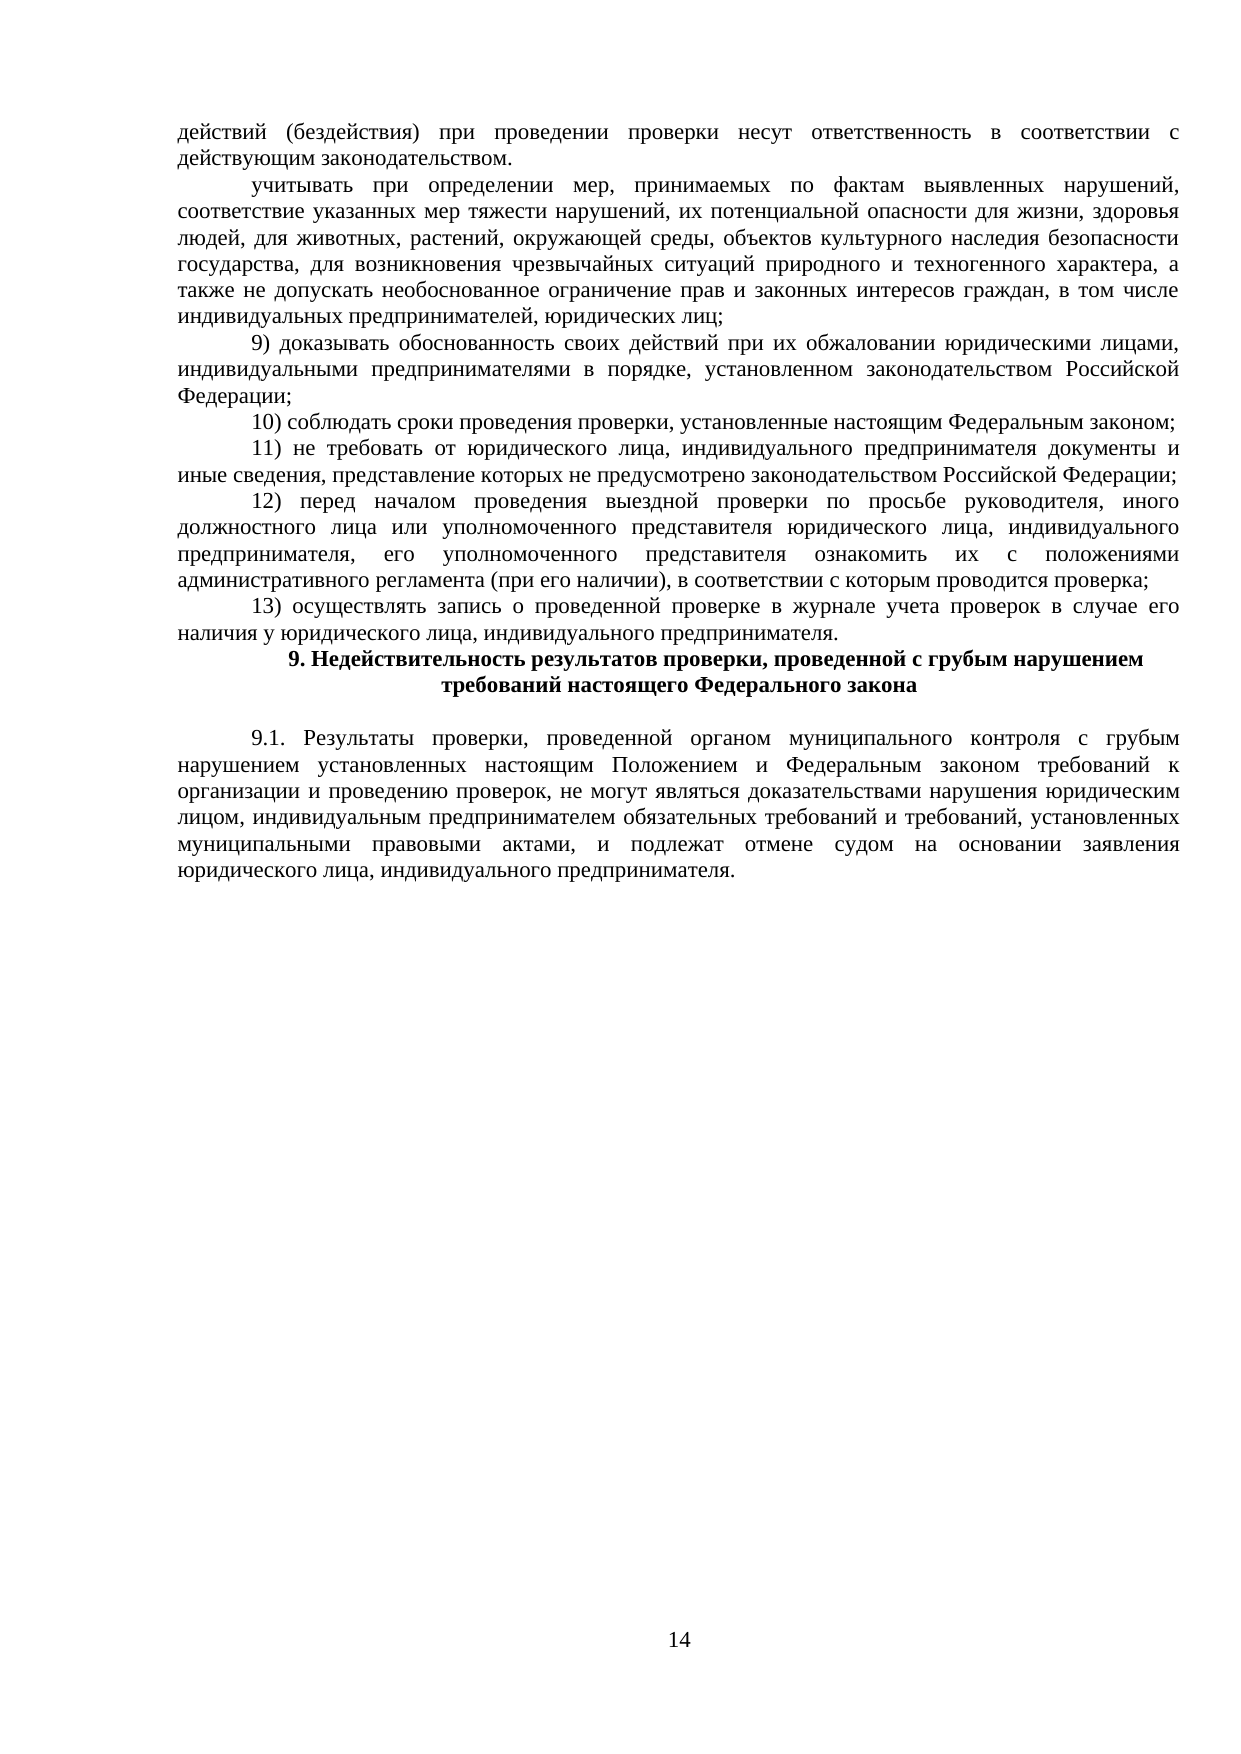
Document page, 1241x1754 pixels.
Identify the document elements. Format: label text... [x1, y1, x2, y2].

text 9. Недействительность результатов проверки, проведенной с грубым нарушением требований настоящего Федерального закона [177, 645, 1181, 698]
text 13) осуществлять запись о проведенной проверке в журнале учета проверок в случае его наличия у юридического лица, индивидуального предпринимателя. [177, 592, 1181, 645]
text 12) перед началом проведения выездной проверки по просьбе руководителя, иного должностного лица или уполномоченного представителя юридического лица, индивидуального предпринимателя, его уполномоченного представителя ознакомить их с положениями административного регламента (при его наличии), в соответствии с которым проводится проверка; [177, 487, 1181, 592]
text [177, 118, 1181, 171]
text 11) не требовать от юридического лица, индивидуального предпринимателя документы и иные сведения, представление которых не предусмотрено законодательством Российской Федерации; [177, 434, 1181, 487]
text 10) соблюдать сроки проведения проверки, установленные настоящим Федеральным законом; [177, 408, 1181, 434]
text 9) доказывать обоснованность своих действий при их обжаловании юридическими лицами, индивидуальными предпринимателями в порядке, установленном законодательством Российской Федерации; [177, 329, 1181, 408]
text 9.1. Результаты проверки, проведенной органом муниципального контроля с грубым нарушением установленных настоящим Положением и Федеральным законом требований к организации и проведению проверок, не могут являться доказательствами нарушения юридическим лицом, индивидуальным предпринимателем обязательных требований и требований, установленных муниципальными правовыми актами, и подлежат отмене судом на основании заявления юридического лица, индивидуального предпринимателя. [177, 724, 1181, 882]
text учитывать при определении мер, принимаемых по фактам выявленных нарушений, соответствие указанных мер тяжести нарушений, их потенциальной опасности для жизни, здоровья людей, для животных, растений, окружающей среды, объектов культурного наследия безопасности государства, для возникновения чрезвычайных ситуаций природного и техногенного характера, а также не допускать необоснованное ограничение прав и законных интересов граждан, в том числе индивидуальных предпринимателей, юридических лиц; [177, 171, 1181, 329]
